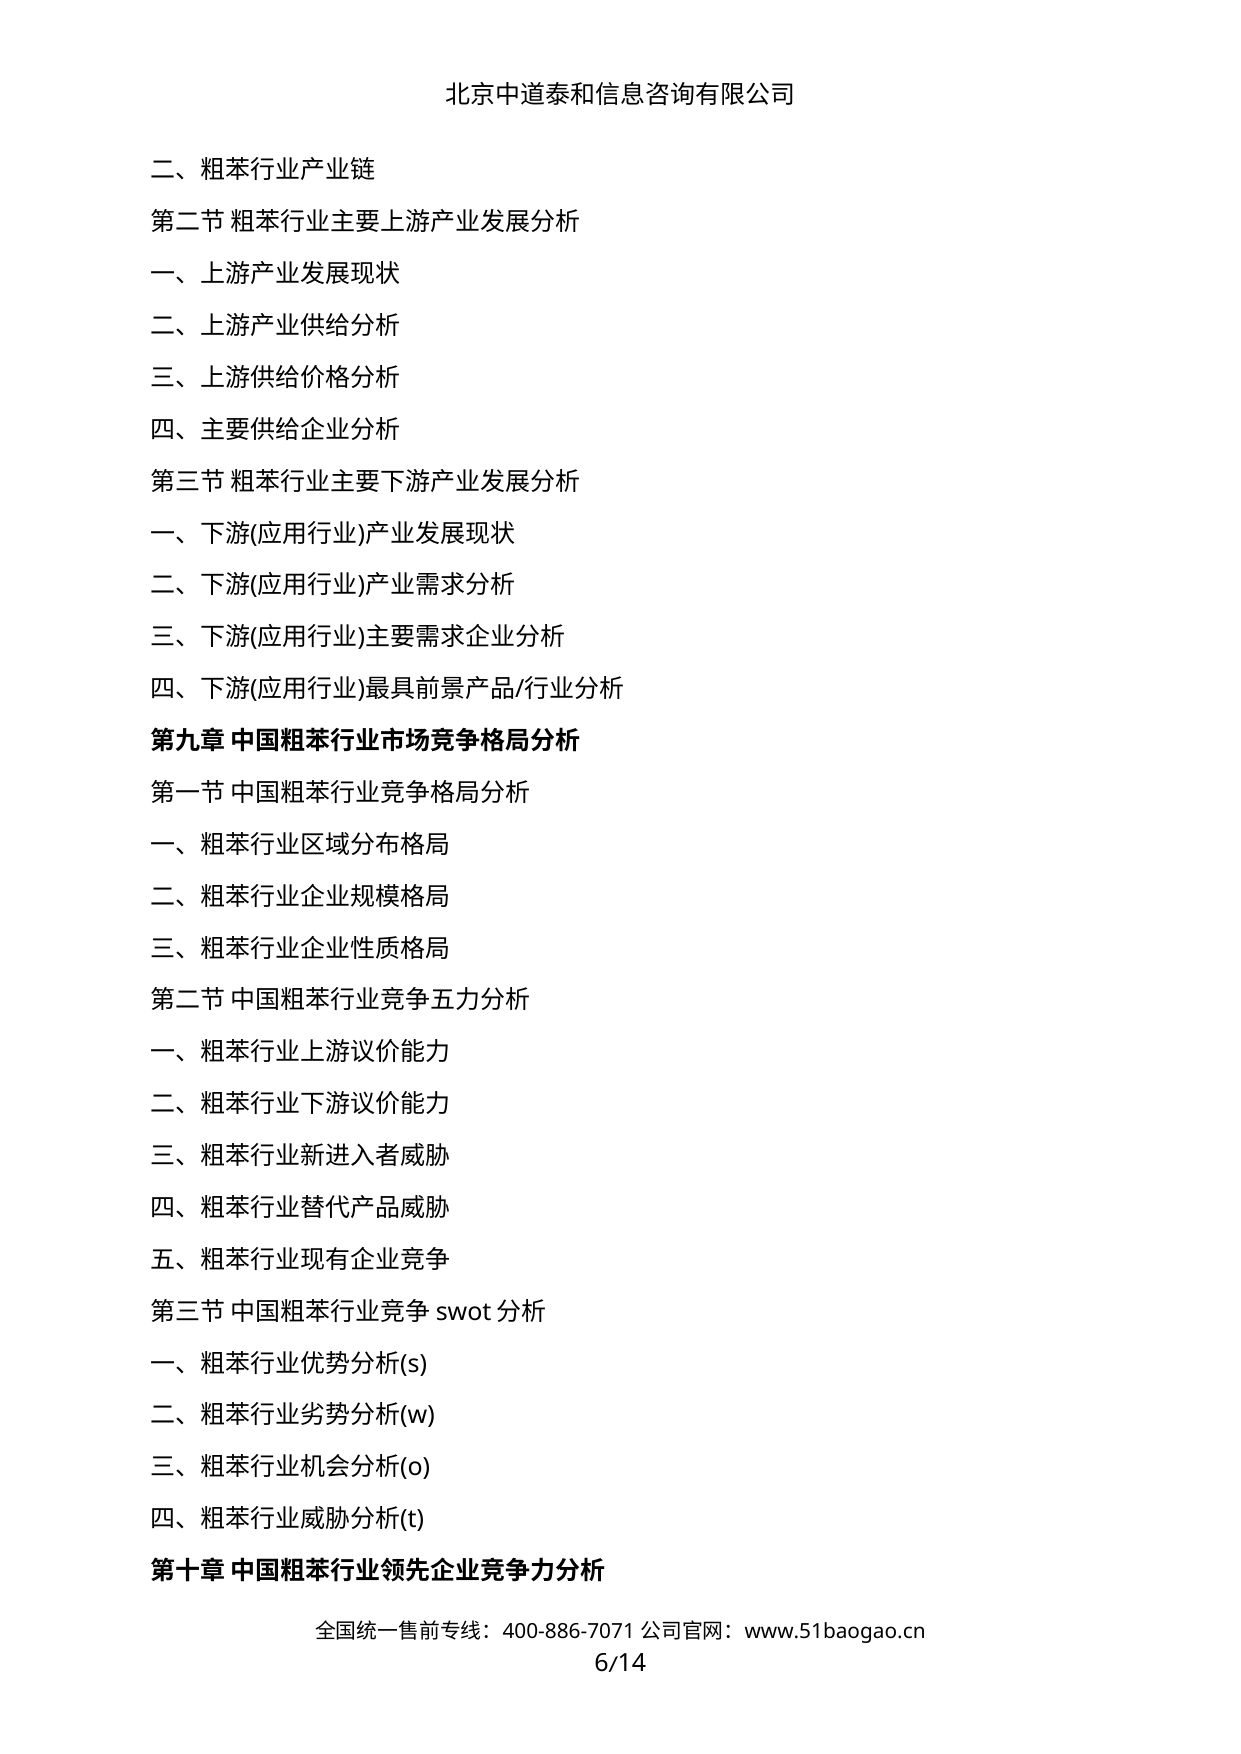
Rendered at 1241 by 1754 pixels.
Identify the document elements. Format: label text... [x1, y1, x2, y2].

text 三、粗苯行业机会分析(o) [150, 1447, 1090, 1483]
text 二、粗苯行业产业链 [150, 150, 1090, 186]
text 四、下游(应用行业)最具前景产品/行业分析 [150, 669, 1090, 705]
text 三、上游供给价格分析 [150, 357, 1090, 394]
text 一、粗苯行业优势分析(s) [150, 1343, 1090, 1379]
text 一、上游产业发展现状 [150, 254, 1090, 290]
text 二、下游(应用行业)产业需求分析 [150, 565, 1090, 601]
text 一、下游(应用行业)产业发展现状 [150, 513, 1090, 549]
text 二、粗苯行业下游议价能力 [150, 1084, 1090, 1120]
text 三、下游(应用行业)主要需求企业分析 [150, 617, 1090, 653]
text 三、粗苯行业企业性质格局 [150, 928, 1090, 964]
text 二、粗苯行业劣势分析(w) [150, 1395, 1090, 1431]
text 第九章 中国粗苯行业市场竞争格局分析 [150, 721, 1090, 757]
text 第一节 中国粗苯行业竞争格局分析 [150, 772, 1090, 809]
text 第三节 粗苯行业主要下游产业发展分析 [150, 461, 1090, 497]
text 四、粗苯行业威胁分析(t) [150, 1499, 1090, 1535]
text 五、粗苯行业现有企业竞争 [150, 1239, 1090, 1276]
text 第二节 粗苯行业主要上游产业发展分析 [150, 202, 1090, 238]
text 四、粗苯行业替代产品威胁 [150, 1187, 1090, 1224]
text 一、粗苯行业上游议价能力 [150, 1032, 1090, 1068]
text 三、粗苯行业新进入者威胁 [150, 1136, 1090, 1172]
text 一、粗苯行业区域分布格局 [150, 824, 1090, 861]
text 四、主要供给企业分析 [150, 409, 1090, 446]
text 第三节 中国粗苯行业竞争swot分析 [150, 1291, 1090, 1327]
text 二、上游产业供给分析 [150, 306, 1090, 342]
text 二、粗苯行业企业规模格局 [150, 876, 1090, 912]
text 第十章 中国粗苯行业领先企业竞争力分析 [150, 1551, 1090, 1587]
text 第二节 中国粗苯行业竞争五力分析 [150, 980, 1090, 1016]
